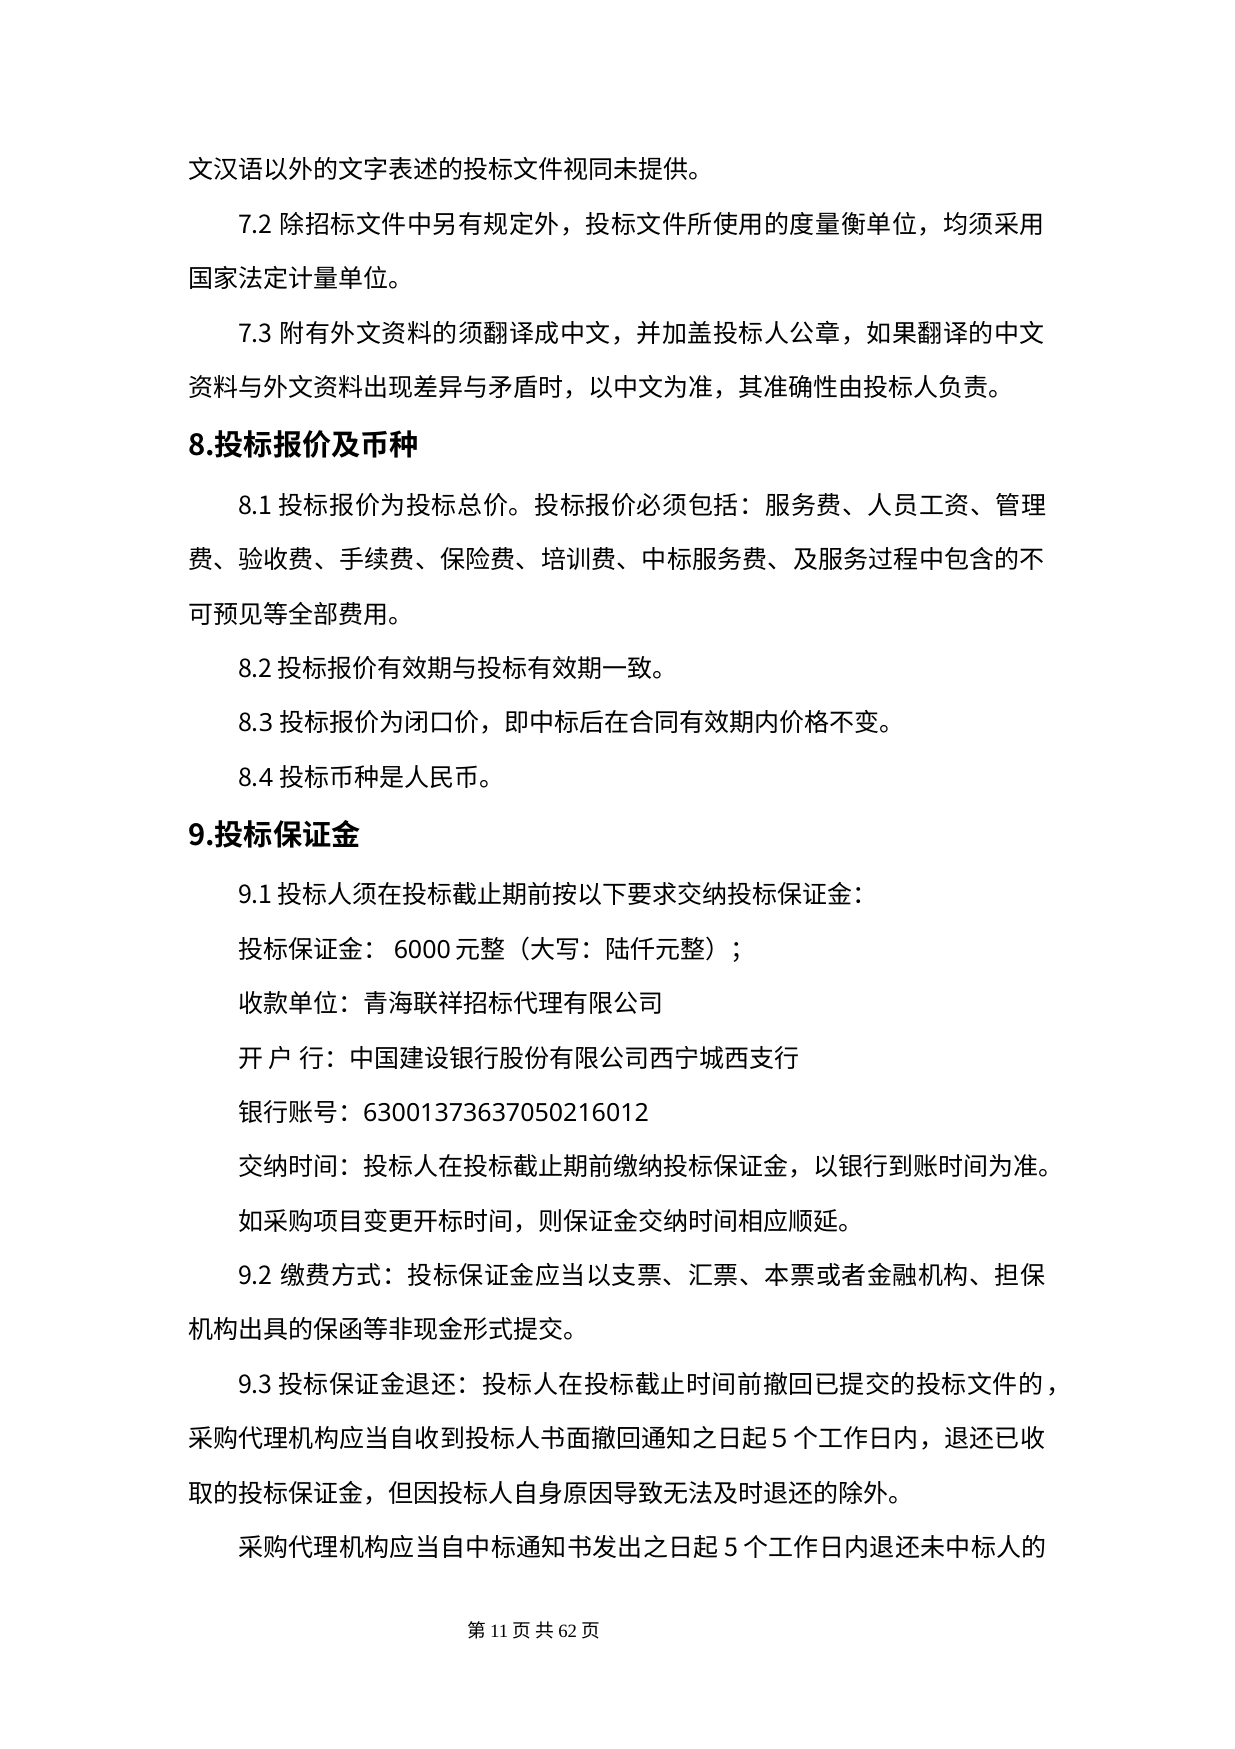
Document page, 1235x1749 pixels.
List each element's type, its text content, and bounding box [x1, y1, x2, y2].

text 银行账号：63001373637050216012 [188, 1092, 1046, 1129]
text 开 户 行：中国建设银行股份有限公司西宁城西支行 [188, 1038, 1046, 1074]
title 9.投标保证金 [188, 812, 1046, 854]
text 如采购项目变更开标时间，则保证金交纳时间相应顺延。 [188, 1201, 1046, 1237]
text 投标保证金： 6000元整（大写：陆仟元整）； [188, 929, 1046, 966]
text 交纳时间：投标人在投标截止期前缴纳投标保证金，以银行到账时间为准。 [188, 1147, 1046, 1183]
text 8.2投标报价有效期与投标有效期一致。 [188, 648, 1046, 685]
text 9.3投标保证金退还：投标人在投标截止时间前撤回已提交的投标文件的，采购代理机构应当自收到投标人书面撤回通知之日起５个工作日内，退还已收取的投标保证金，但因投标人自身原因导致无法及时退还的除外。 [188, 1364, 1046, 1509]
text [188, 150, 1046, 186]
text 8.1投标报价为投标总价。投标报价必须包括：服务费、人员工资、管理费、验收费、手续费、保险费、培训费、中标服务费、及服务过程中包含的不可预见等全部费用。 [188, 485, 1046, 630]
title 8.投标报价及币种 [188, 422, 1046, 464]
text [188, 1527, 1046, 1564]
text 9.1投标人须在投标截止期前按以下要求交纳投标保证金： [188, 875, 1046, 911]
text 8.3 投标报价为闭口价，即中标后在合同有效期内价格不变。 [188, 703, 1046, 739]
text 9.2 缴费方式：投标保证金应当以支票、汇票、本票或者金融机构、担保机构出具的保函等非现金形式提交。 [188, 1256, 1046, 1346]
text 8.4 投标币种是人民币。 [188, 757, 1046, 793]
text 收款单位：青海联祥招标代理有限公司 [188, 984, 1046, 1020]
text 7.3 附有外文资料的须翻译成中文，并加盖投标人公章，如果翻译的中文资料与外文资料出现差异与矛盾时，以中文为准，其准确性由投标人负责。 [188, 313, 1046, 404]
text 7.2 除招标文件中另有规定外，投标文件所使用的度量衡单位，均须采用国家法定计量单位。 [188, 204, 1046, 295]
